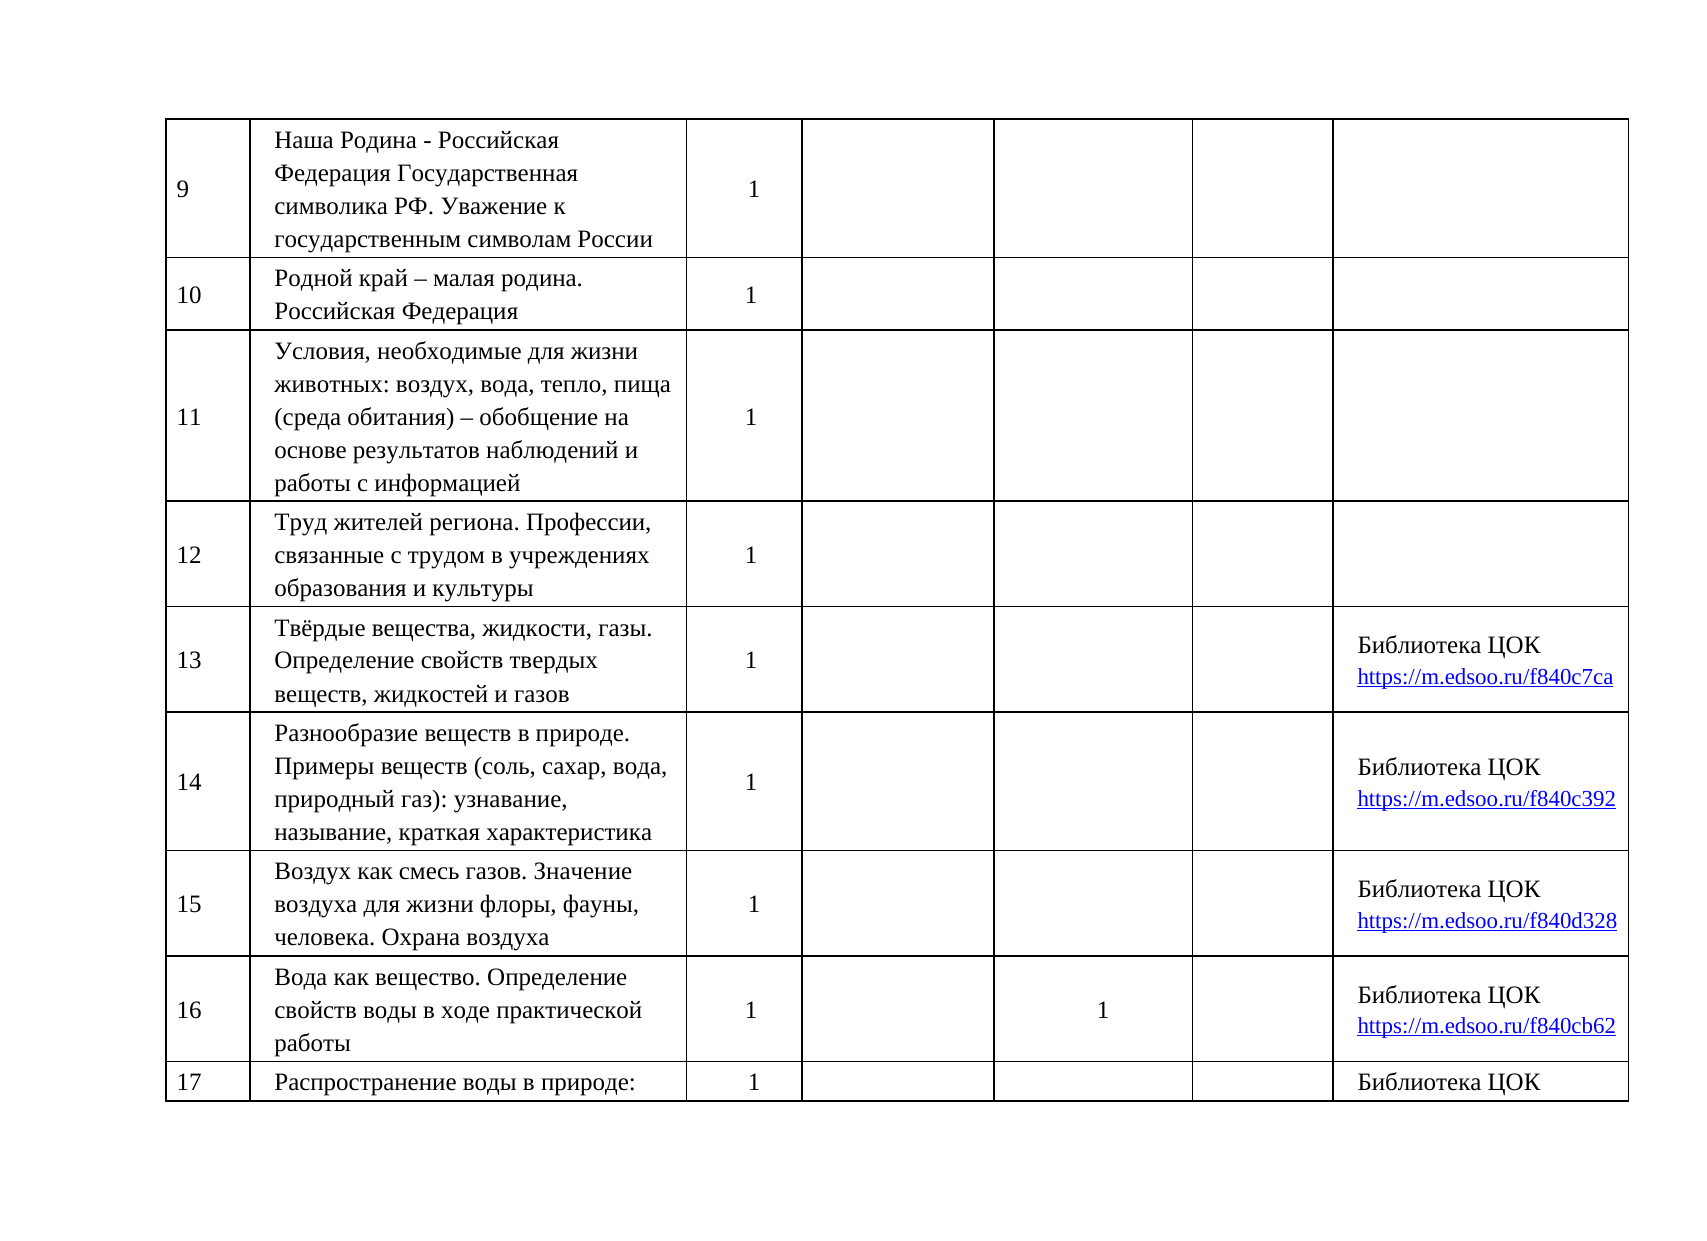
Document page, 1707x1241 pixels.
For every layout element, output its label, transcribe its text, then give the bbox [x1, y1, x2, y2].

table_cell [995, 713, 1192, 850]
table_cell 1 [995, 957, 1192, 1061]
table_cell [803, 713, 993, 850]
table_cell 9 [167, 120, 249, 257]
table_cell 1 [687, 258, 801, 329]
table_cell [1193, 851, 1332, 955]
table_cell Условия, необходимые для жизни животных: воздух, вода, тепло, пища (среда обитания) – обобщение на основе результатов наблюдений и работы с информацией [251, 331, 686, 500]
table_cell 1 [687, 957, 801, 1061]
table_cell 15 [167, 851, 249, 955]
table_cell Разнообразие веществ в природе. Примеры веществ (соль, сахар, вода, природный газ): узнавание, называние, краткая характеристика [251, 713, 686, 850]
table_cell [803, 258, 993, 329]
table_cell 1 [687, 120, 801, 257]
table_cell 16 [167, 957, 249, 1061]
table_cell [1334, 258, 1628, 329]
table_cell [1193, 1062, 1332, 1100]
table_cell Библиотека ЦОК https://m.edsoo.ru/f840d328 [1334, 851, 1628, 955]
table_cell [803, 331, 993, 500]
table_cell Вода как вещество. Определение свойств воды в ходе практической работы [251, 957, 686, 1061]
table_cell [251, 1062, 686, 1100]
table_cell Библиотека ЦОК https://m.edsoo.ru/f840c7ca [1334, 607, 1628, 711]
table_cell Воздух как смесь газов. Значение воздуха для жизни флоры, фауны, человека. Охрана воздуха [251, 851, 686, 955]
table_cell 11 [167, 331, 249, 500]
table_cell [1193, 502, 1332, 606]
table_cell [803, 120, 993, 257]
table_cell [995, 607, 1192, 711]
table_cell 10 [167, 258, 249, 329]
table_cell 13 [167, 607, 249, 711]
table_cell [803, 1062, 993, 1100]
table_cell [995, 502, 1192, 606]
table_cell Библиотека ЦОК https://m.edsoo.ru/f840cb62 [1334, 957, 1628, 1061]
table_cell Родной край – малая родина. Российская Федерация [251, 258, 686, 329]
table_cell [1193, 258, 1332, 329]
table_cell [803, 957, 993, 1061]
table_cell [803, 502, 993, 606]
table_cell [995, 331, 1192, 500]
table_cell 1 [687, 713, 801, 850]
table_cell [803, 607, 993, 711]
table_cell [803, 851, 993, 955]
table_cell Наша Родина - Российская Федерация Государственная символика РФ. Уважение к государственным символам России [251, 120, 686, 257]
table_cell [1334, 331, 1628, 500]
table_cell 1 [687, 331, 801, 500]
table_cell [995, 851, 1192, 955]
table_cell 14 [167, 713, 249, 850]
table_cell [1334, 502, 1628, 606]
table_cell Твёрдые вещества, жидкости, газы. Определение свойств твердых веществ, жидкостей и газов [251, 607, 686, 711]
table_cell [995, 258, 1192, 329]
table_cell 17 [167, 1062, 249, 1100]
table_cell Библиотека ЦОК https://m.edsoo.ru/f840c392 [1334, 713, 1628, 850]
table_cell 1 [687, 607, 801, 711]
table_cell [995, 1062, 1192, 1100]
table_cell [995, 120, 1192, 257]
table_cell [1193, 331, 1332, 500]
table_cell 1 [687, 851, 801, 955]
table_cell 1 [687, 502, 801, 606]
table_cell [1334, 1062, 1628, 1100]
table_cell 1 [687, 1062, 801, 1100]
table_cell [1193, 713, 1332, 850]
table_cell [1193, 957, 1332, 1061]
table_cell [1193, 120, 1332, 257]
table_cell [1193, 607, 1332, 711]
table_cell Труд жителей региона. Профессии, связанные с трудом в учреждениях образования и культуры [251, 502, 686, 606]
table_cell [1334, 120, 1628, 257]
table_cell 12 [167, 502, 249, 606]
